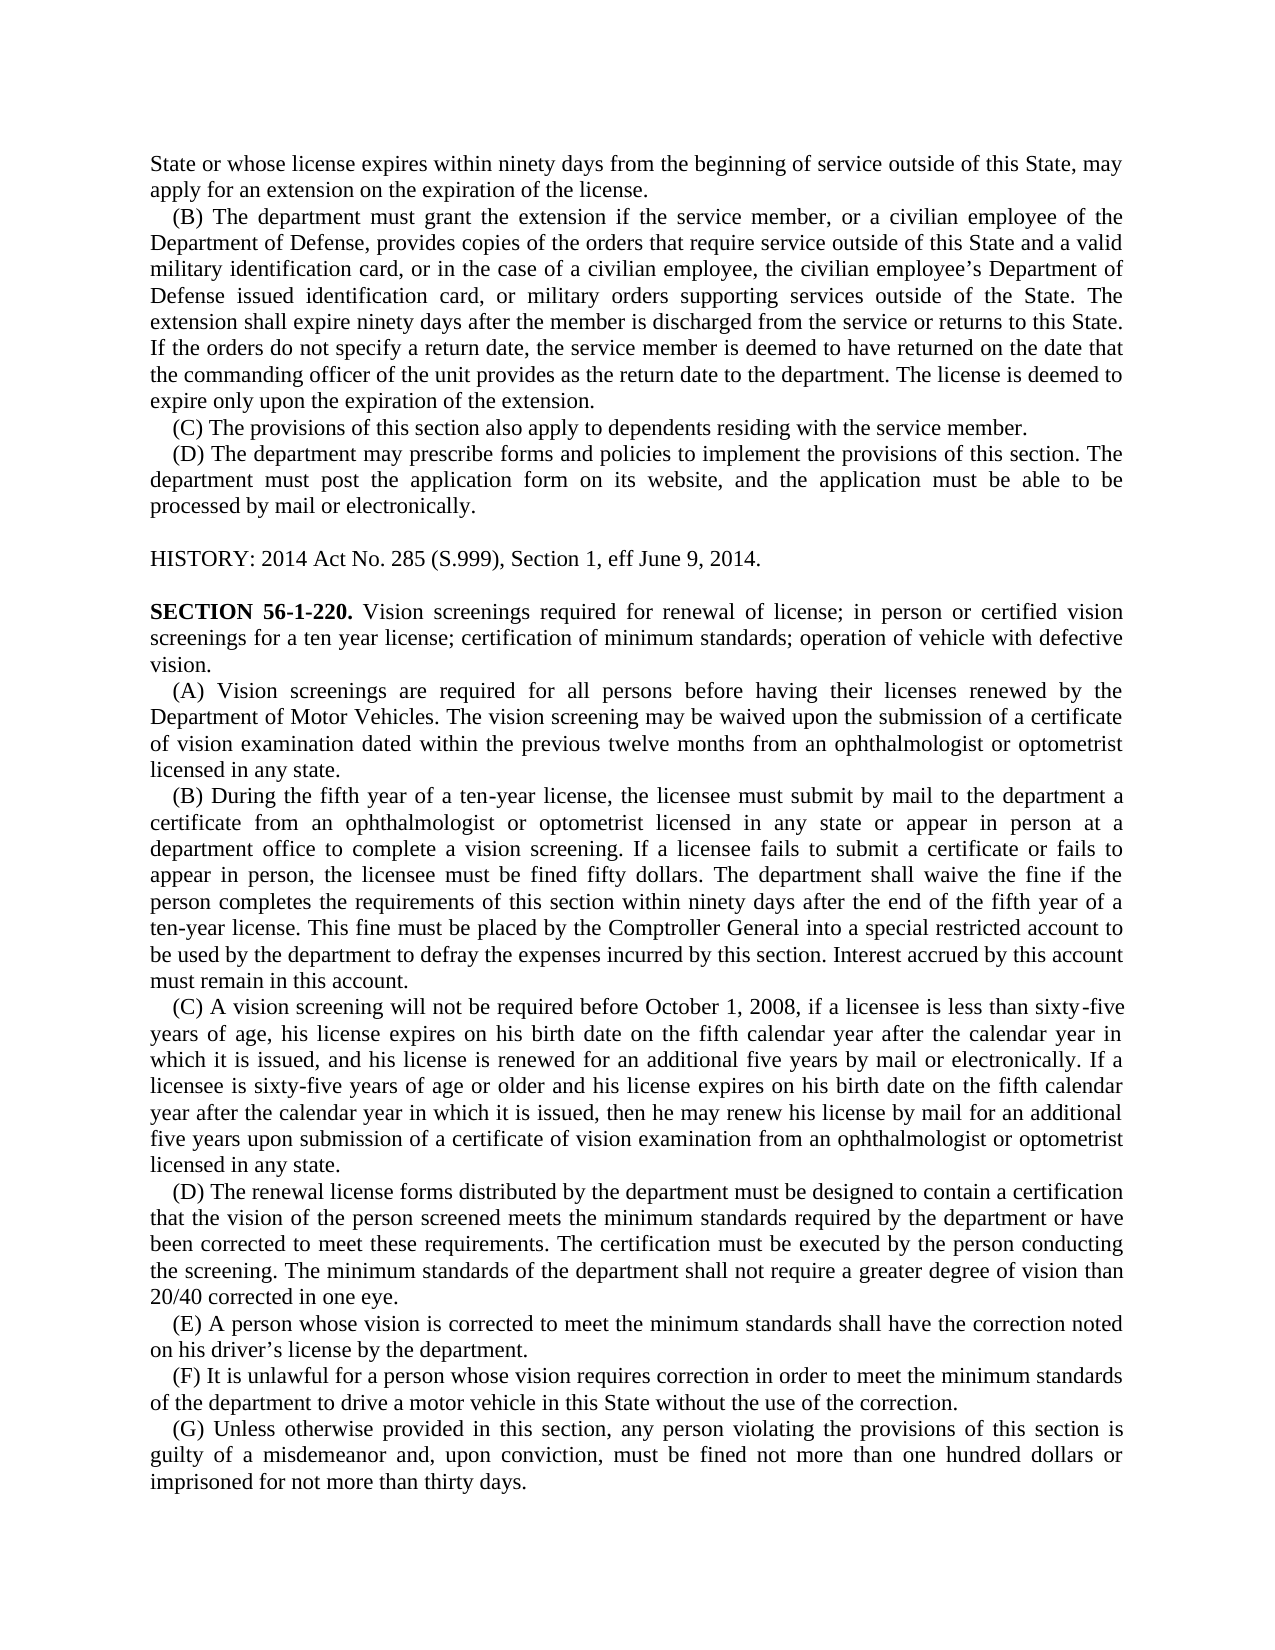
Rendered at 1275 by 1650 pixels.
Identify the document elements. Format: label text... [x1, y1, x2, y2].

text (D) The department may prescribe forms and policies to implement the provisions of this section. The department must post the application form on its website, and the application must be able to be processed by mail or electronically. [150, 440, 1125, 519]
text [150, 150, 1125, 203]
text (G) Unless otherwise provided in this section, any person violating the provisions of this section is guilty of a misdemeanor and, upon conviction, must be fined not more than one hundred dollars or imprisoned for not more than thirty days. [150, 1415, 1125, 1494]
text (B) During the fifth year of a ten-year license, the licensee must submit by mail to the department a certificate from an ophthalmologist or optometrist licensed in any state or appear in person at a department office to complete a vision screening. If a licensee fails to submit a certificate or fails to appear in person, the licensee must be fined fifty dollars. The department shall waive the fine if the person completes the requirements of this section within ninety days after the end of the fifth year of a ten-year license. This fine must be placed by the Comptroller General into a special restricted account to be used by the department to defray the expenses incurred by this section. Interest accrued by this account must remain in this account. [150, 782, 1125, 993]
text (F) It is unlawful for a person whose vision requires correction in order to meet the minimum standards of the department to drive a motor vehicle in this State without the use of the correction. [150, 1362, 1125, 1415]
text HISTORY: 2014 Act No. 285 (S.999), Section 1, eff June 9, 2014. [150, 545, 1125, 572]
text (A) Vision screenings are required for all persons before having their licenses renewed by the Department of Motor Vehicles. The vision screening may be waived upon the submission of a certificate of vision examination dated within the previous twelve months from an ophthalmologist or optometrist licensed in any state. [150, 677, 1125, 782]
text (C) The provisions of this section also apply to dependents residing with the service member. [150, 413, 1125, 440]
text (C) A vision screening will not be required before October 1, 2008, if a licensee is less than sixty-five years of age, his license expires on his birth date on the fifth calendar year after the calendar year in which it is issued, and his license is renewed for an additional five years by mail or electronically. If a licensee is sixty-five years of age or older and his license expires on his birth date on the fifth calendar year after the calendar year in which it is issued, then he may renew his license by mail for an additional five years upon submission of a certificate of vision examination from an ophthalmologist or optometrist licensed in any state. [150, 993, 1125, 1178]
text (E) A person whose vision is corrected to meet the minimum standards shall have the correction noted on his driver’s license by the department. [150, 1309, 1125, 1362]
text (D) The renewal license forms distributed by the department must be designed to contain a certification that the vision of the person screened meets the minimum standards required by the department or have been corrected to meet these requirements. The certification must be executed by the person conducting the screening. The minimum standards of the department shall not require a greater degree of vision than 20/40 corrected in one eye. [150, 1178, 1125, 1309]
text SECTION 56-1-220. Vision screenings required for renewal of license; in person or certified vision screenings for a ten year license; certification of minimum standards; operation of vehicle with defective vision. [150, 598, 1125, 677]
text (B) The department must grant the extension if the service member, or a civilian employee of the Department of Defense, provides copies of the orders that require service outside of this State and a valid military identification card, or in the case of a civilian employee, the civilian employee’s Department of Defense issued identification card, or military orders supporting services outside of the State. The extension shall expire ninety days after the member is discharged from the service or returns to this State. If the orders do not specify a return date, the service member is deemed to have returned on the date that the commanding officer of the unit provides as the return date to the department. The license is deemed to expire only upon the expiration of the extension. [150, 203, 1125, 413]
